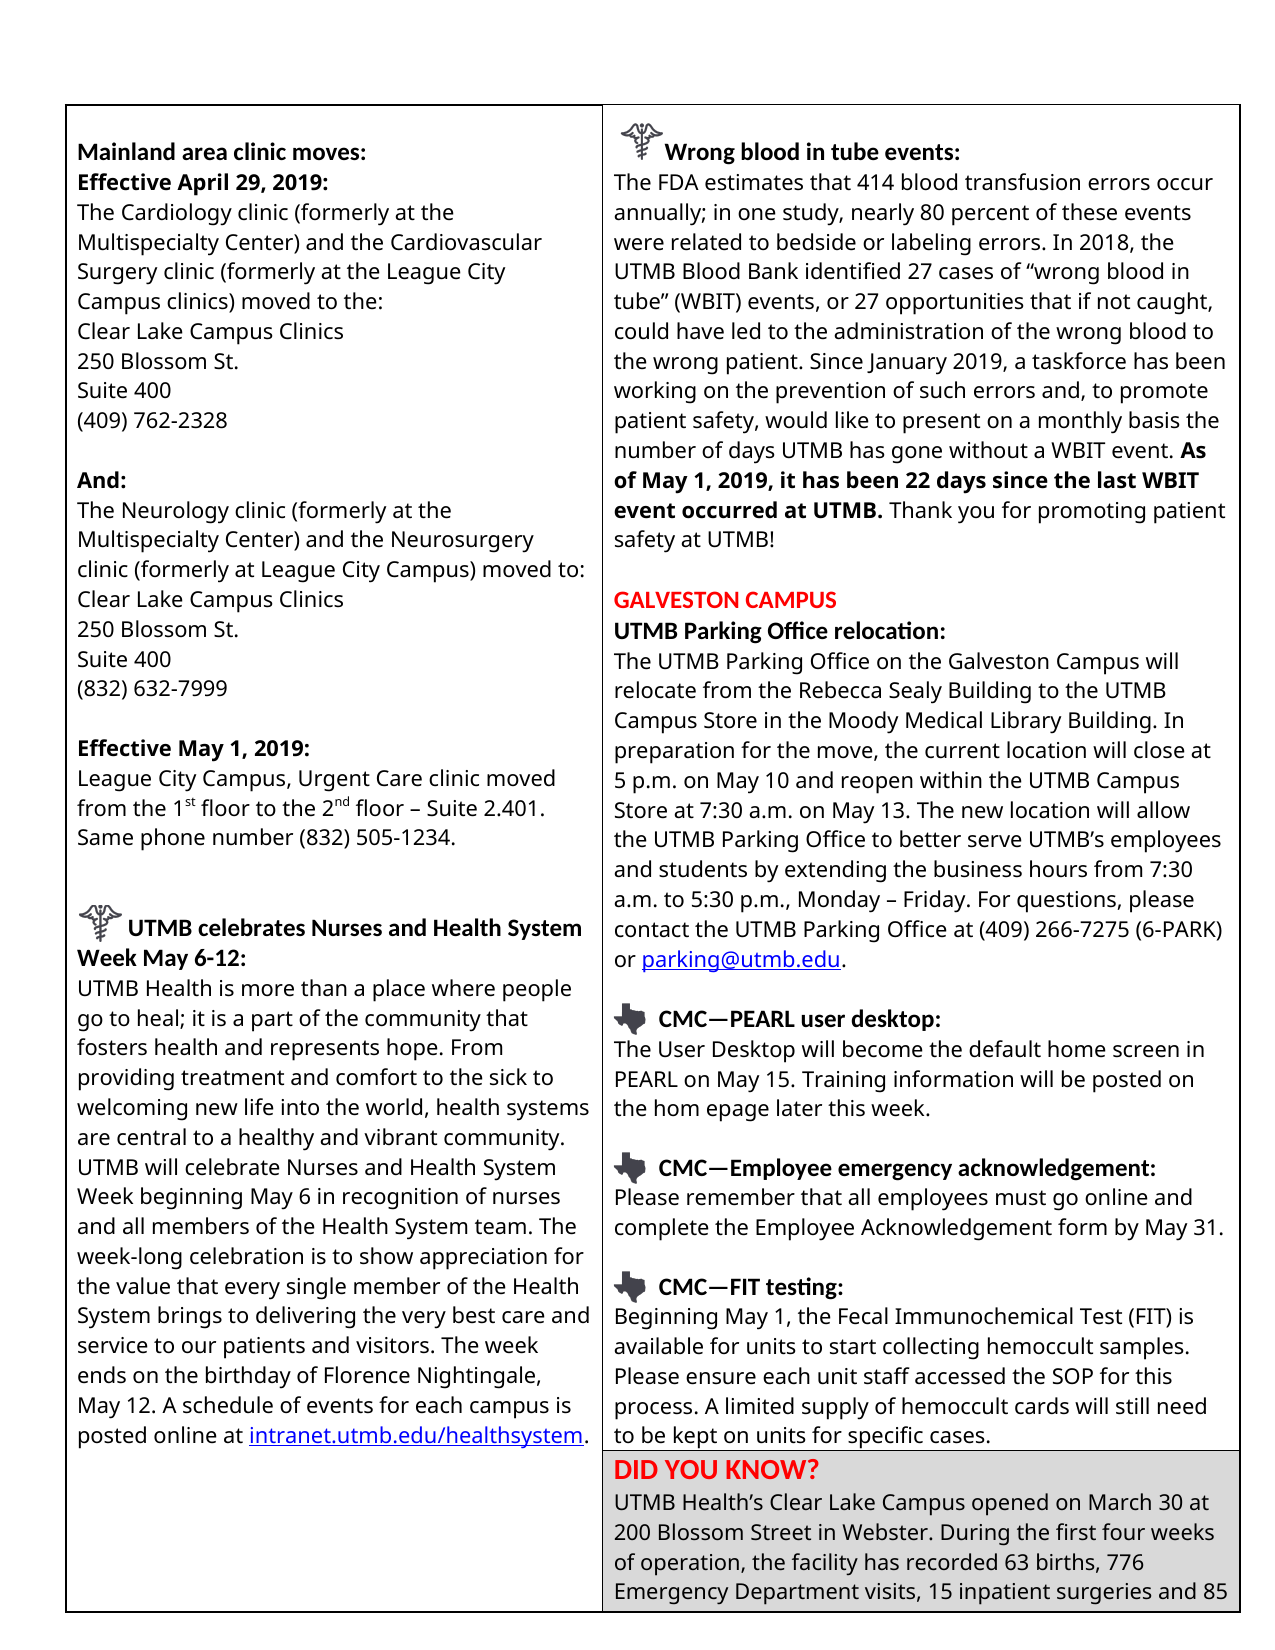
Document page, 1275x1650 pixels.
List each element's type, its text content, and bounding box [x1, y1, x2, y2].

picture [613, 1152, 646, 1184]
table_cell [603, 1451, 1239, 1611]
picture [78, 905, 123, 943]
table_cell Wrong blood in tube events: The FDA estimates that 414 blood transfusion errors occur annually; in one study, nearly 80 percent of these events were related to bedside or labeling errors. In 2018, the UTMB Blood Bank identified 27 cases of “wrong blood in tube” (WBIT) events, or 27 opportunities that if not caught, could have led to the administration of the wrong blood to the wrong patient. Since January 2019, a taskforce has been working on the prevention of such errors and, to promote patient safety, would like to present on a monthly basis the number of days UTMB has gone without a WBIT event. As of May 1, 2019, it has been 22 days since the last WBIT event occurred at UTMB. Thank you for promoting patient safety at UTMB! GALVESTON CAMPUS UTMB Parking Office relocation: The UTMB Parking Office on the Galveston Campus will relocate from the Rebecca Sealy Building to the UTMB Campus Store in the Moody Medical Library Building. In preparation for the move, the current location will close at 5 p.m. on May 10 and reopen within the UTMB Campus Store at 7:30 a.m. on May 13. The new location will allow the UTMB Parking Office to better serve UTMB’s employees and students by extending the business hours from 7:30 a.m. to 5:30 p.m., Monday – Friday. For questions, please contact the UTMB Parking Office at (409) 266-7275 (6-PARK) or parking@utmb.edu. CMC—PEARL user desktop: The User Desktop will become the default home screen in PEARL on May 15. Training information will be posted on the hom epage later this week. CMC—Employee emergency acknowledgement: Please remember that all employees must go online and complete the Employee Acknowledgement form by May 31. CMC—FIT testing: Beginning May 1, the Fecal Immunochemical Test (FIT) is available for units to start collecting hemoccult samples. Please ensure each unit staff accessed the SOP for this process. A limited supply of hemoccult cards will still need to be kept on units for specific cases. [603, 105, 1239, 1450]
table_cell Mainland area clinic moves: Effective April 29, 2019: The Cardiology clinic (formerly at the Multispecialty Center) and the Cardiovascular Surgery clinic (formerly at the League City Campus clinics) moved to the: Clear Lake Campus Clinics 250 Blossom St. Suite 400 (409) 762-2328 And: The Neurology clinic (formerly at the Multispecialty Center) and the Neurosurgery clinic (formerly at League City Campus) moved to: Clear Lake Campus Clinics 250 Blossom St. Suite 400 (832) 632-7999 Effective May 1, 2019: League City Campus, Urgent Care clinic moved from the 1st floor to the 2nd floor – Suite 2.401. Same phone number (832) 505-1234. UTMB celebrates Nurses and Health System Week May 6-12: UTMB Health is more than a place where people go to heal; it is a part of the community that fosters health and represents hope. From providing treatment and comfort to the sick to welcoming new life into the world, health systems are central to a healthy and vibrant community. UTMB will celebrate Nurses and Health System Week beginning May 6 in recognition of nurses and all members of the Health System team. The week-long celebration is to show appreciation for the value that every single member of the Health System brings to delivering the very best care and service to our patients and visitors. The week ends on the birthday of Florence Nightingale, May 12. A schedule of events for each campus is posted online at intranet.utmb.edu/healthsystem. [67, 106, 602, 1611]
picture [613, 1271, 646, 1303]
picture [613, 1003, 646, 1035]
picture [620, 123, 664, 161]
